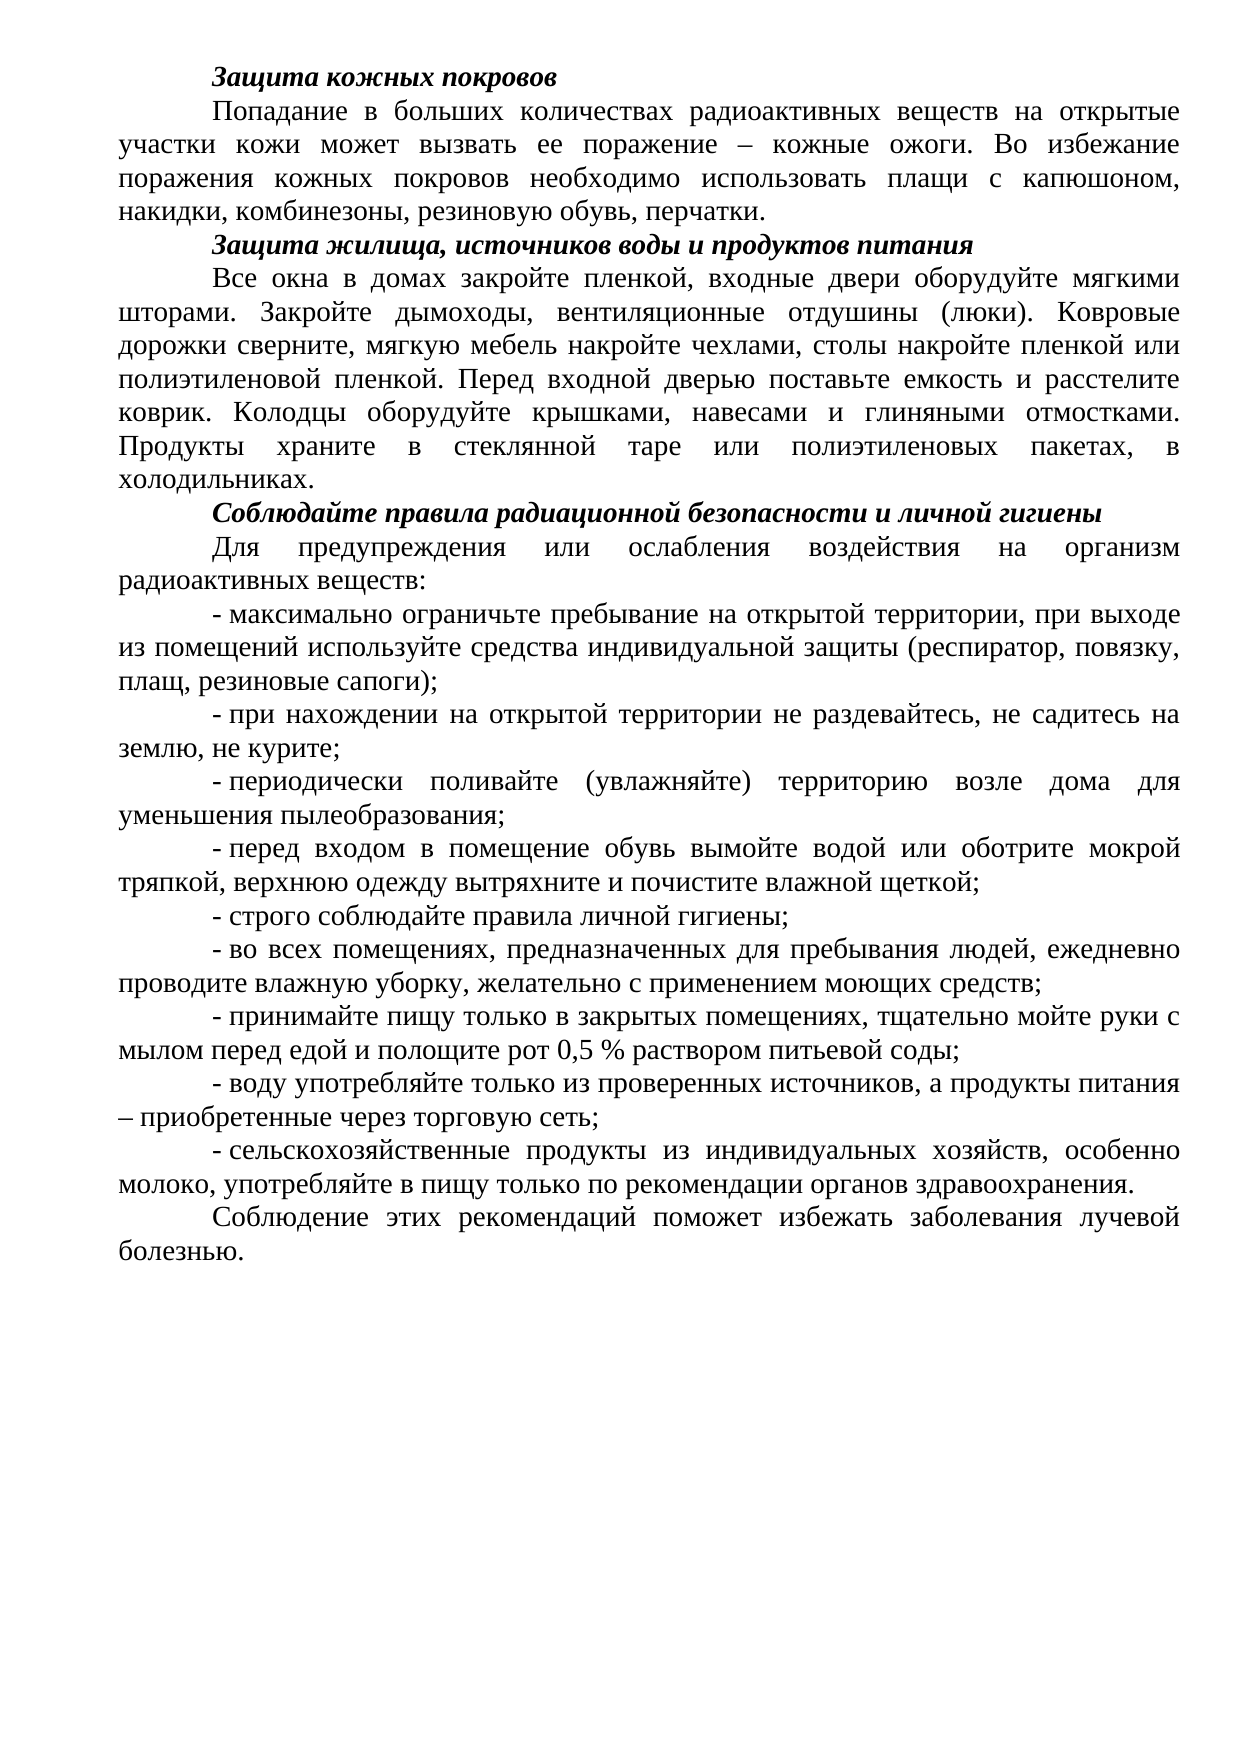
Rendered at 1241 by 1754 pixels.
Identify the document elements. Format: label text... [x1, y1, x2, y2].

text - при нахождении на открытой территории не раздевайтесь, не садитесь на землю, не курите; [118, 696, 1181, 763]
subtitle Защита кожных покровов [118, 59, 1181, 93]
text Соблюдайте правила радиационной безопасности и личной гигиены [118, 495, 1181, 529]
text - периодически поливайте (увлажняйте) территорию возле дома для уменьшения пылеобразования; [118, 763, 1181, 831]
text - максимально ограничьте пребывание на открытой территории, при выходе из помещений используйте средства индивидуальной защиты (респиратор, повязку, плащ, резиновые сапоги); [118, 596, 1181, 696]
text - во всех помещениях, предназначенных для пребывания людей, ежедневно проводите влажную уборку, желательно с применением моющих средств; [118, 931, 1181, 998]
text Для предупреждения или ослабления воздействия на организм радиоактивных веществ: [118, 529, 1181, 596]
subtitle Защита жилища, источников воды и продуктов питания [118, 227, 1181, 260]
text Попадание в больших количествах радиоактивных веществ на открытые участки кожи может вызвать ее поражение – кожные ожоги. Во избежание поражения кожных покровов необходимо использовать плащи с капюшоном, накидки, комбинезоны, резиновую обувь, перчатки. [118, 93, 1181, 227]
text Все окна в домах закройте пленкой, входные двери оборудуйте мягкими шторами. Закройте дымоходы, вентиляционные отдушины (люки). Ковровые дорожки сверните, мягкую мебель накройте чехлами, столы накройте пленкой или полиэтиленовой пленкой. Перед входной дверью поставьте емкость и расстелите коврик. Колодцы оборудуйте крышками, навесами и глиняными отмостками. Продукты храните в стеклянной таре или полиэтиленовых пакетах, в холодильниках. [118, 260, 1181, 495]
text Соблюдение этих рекомендаций поможет избежать заболевания лучевой болезнью. [118, 1199, 1181, 1267]
text - строго соблюдайте правила личной гигиены; [118, 898, 1181, 931]
text - перед входом в помещение обувь вымойте водой или оботрите мокрой тряпкой, верхнюю одежду вытряхните и почистите влажной щеткой; [118, 831, 1181, 898]
text - принимайте пищу только в закрытых помещениях, тщательно мойте руки с мылом перед едой и полощите рот 0,5 % раствором питьевой соды; [118, 998, 1181, 1065]
text - воду употребляйте только из проверенных источников, а продукты питания – приобретенные через торговую сеть; [118, 1065, 1181, 1132]
text - сельскохозяйственные продукты из индивидуальных хозяйств, особенно молоко, употребляйте в пищу только по рекомендации органов здравоохранения. [118, 1132, 1181, 1199]
